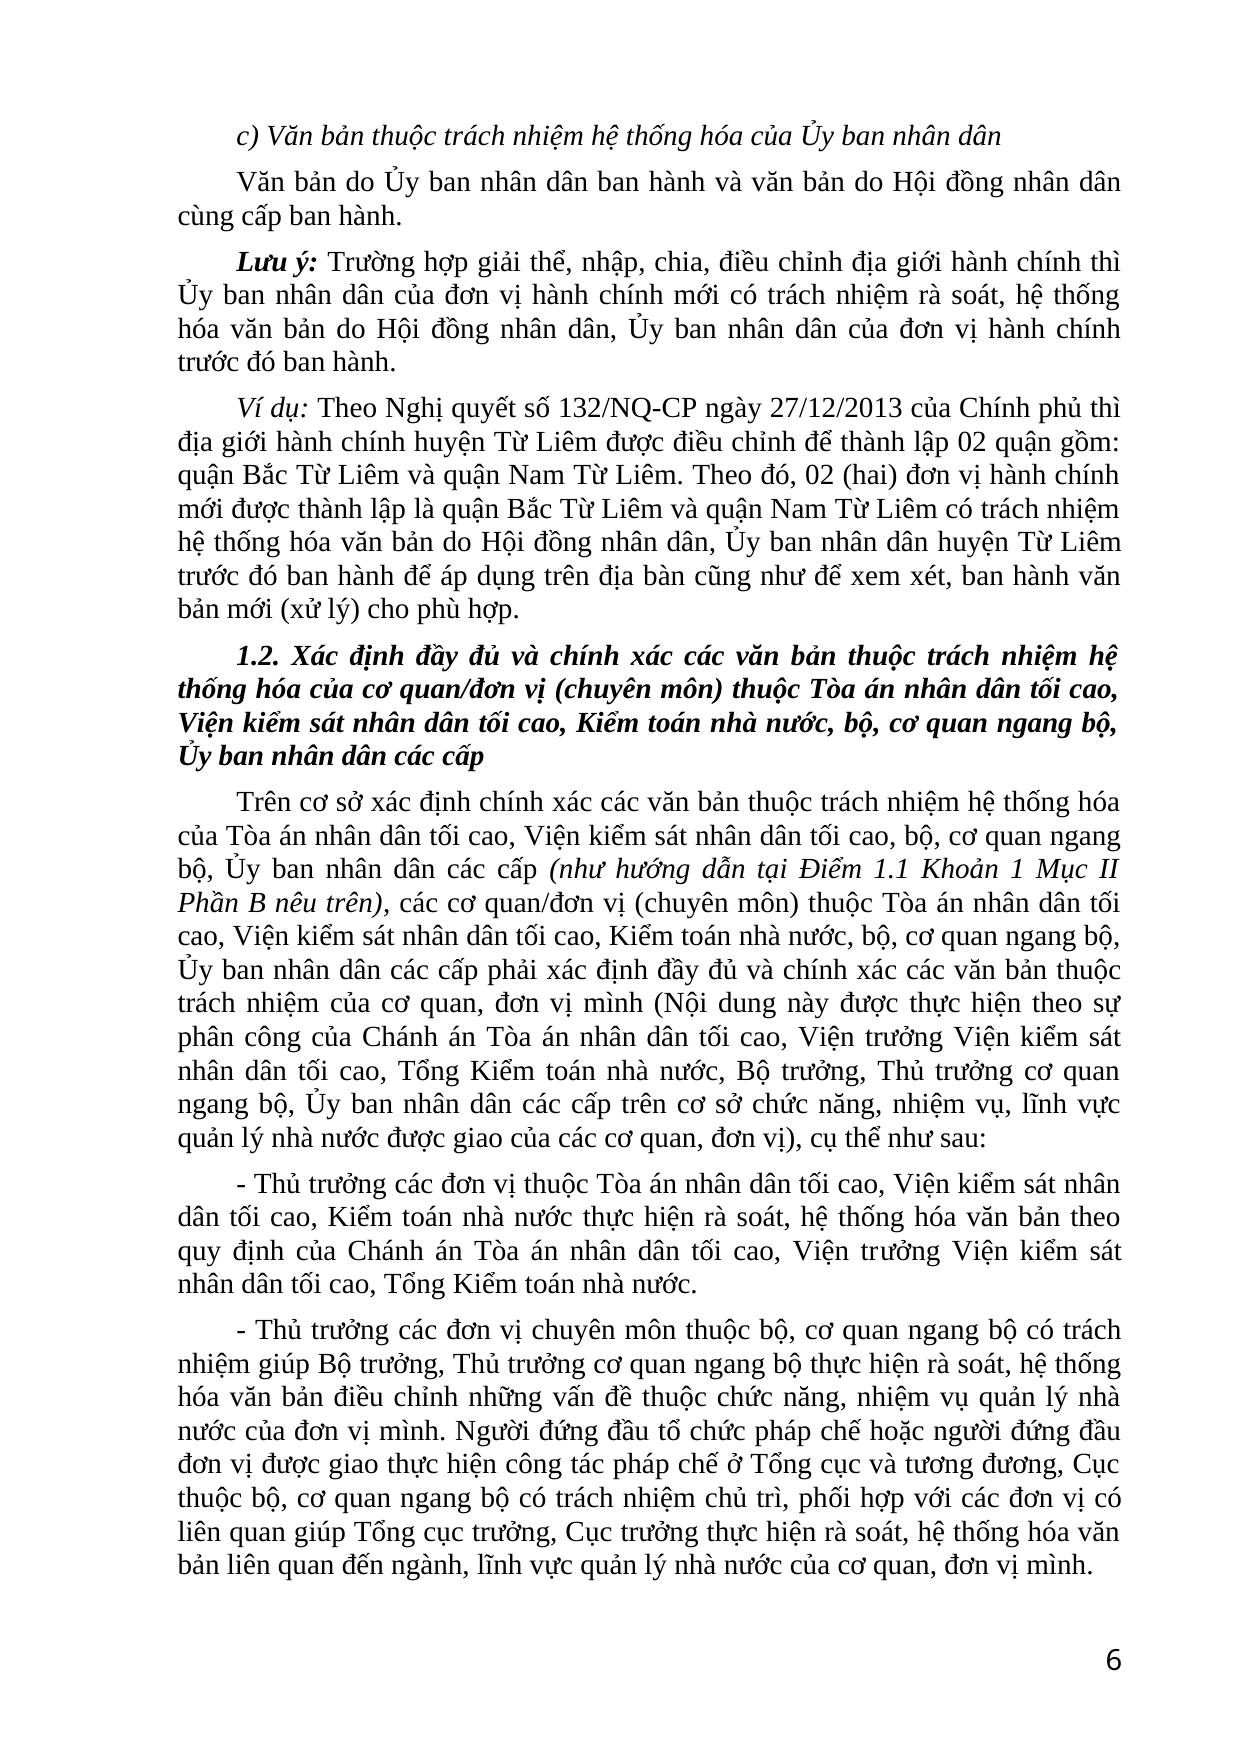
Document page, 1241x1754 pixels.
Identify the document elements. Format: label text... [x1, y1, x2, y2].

text c) Văn bản thuộc trách nhiệm hệ thống hóa của Ủy ban nhân dân [177, 118, 1122, 152]
text - Thủ trưởng các đơn vị chuyên môn thuộc bộ, cơ quan ngang bộ có trách nhiệm giúp Bộ trưởng, Thủ trưởng cơ quan ngang bộ thực hiện rà soát, hệ thống hóa văn bản điều chỉnh những vấn đề thuộc chức năng, nhiệm vụ quản lý nhà nước của đơn vị mình. Người đứng đầu tổ chức pháp chế hoặc người đứng đầu đơn vị được giao thực hiện công tác pháp chế ở Tổng cục và tương đương, Cục thuộc bộ, cơ quan ngang bộ có trách nhiệm chủ trì, phối hợp với các đơn vị có liên quan giúp Tổng cục trưởng, Cục trưởng thực hiện rà soát, hệ thống hóa văn bản liên quan đến ngành, lĩnh vực quản lý nhà nước của cơ quan, đơn vị mình. [177, 1312, 1122, 1581]
text Ví dụ: Theo Nghị quyết số 132/NQ-CP ngày 27/12/2013 của Chính phủ thì địa giới hành chính huyện Từ Liêm được điều chỉnh để thành lập 02 quận gồm: quận Bắc Từ Liêm và quận Nam Từ Liêm. Theo đó, 02 (hai) đơn vị hành chính mới được thành lập là quận Bắc Từ Liêm và quận Nam Từ Liêm có trách nhiệm hệ thống hóa văn bản do Hội đồng nhân dân, Ủy ban nhân dân huyện Từ Liêm trước đó ban hành để áp dụng trên địa bàn cũng như để xem xét, ban hành văn bản mới (xử lý) cho phù hợp. [177, 390, 1122, 625]
text Văn bản do Ủy ban nhân dân ban hành và văn bản do Hội đồng nhân dân cùng cấp ban hành. [177, 164, 1122, 231]
text Trên cơ sở xác định chính xác các văn bản thuộc trách nhiệm hệ thống hóa của Tòa án nhân dân tối cao, Viện kiểm sát nhân dân tối cao, bộ, cơ quan ngang bộ, Ủy ban nhân dân các cấp (như hướng dẫn tại Điểm 1.1 Khoản 1 Mục II Phần B nêu trên), các cơ quan/đơn vị (chuyên môn) thuộc Tòa án nhân dân tối cao, Viện kiểm sát nhân dân tối cao, Kiểm toán nhà nước, bộ, cơ quan ngang bộ, Ủy ban nhân dân các cấp phải xác định đầy đủ và chính xác các văn bản thuộc trách nhiệm của cơ quan, đơn vị mình (Nội dung này được thực hiện theo sự phân công của Chánh án Tòa án nhân dân tối cao, Viện trưởng Viện kiểm sát nhân dân tối cao, Tổng Kiểm toán nhà nước, Bộ trưởng, Thủ trưởng cơ quan ngang bộ, Ủy ban nhân dân các cấp trên cơ sở chức năng, nhiệm vụ, lĩnh vực quản lý nhà nước được giao của các cơ quan, đơn vị), cụ thể như sau: [177, 784, 1122, 1153]
text Lưu ý: Trường hợp giải thể, nhập, chia, điều chỉnh địa giới hành chính thì Ủy ban nhân dân của đơn vị hành chính mới có trách nhiệm rà soát, hệ thống hóa văn bản do Hội đồng nhân dân, Ủy ban nhân dân của đơn vị hành chính trước đó ban hành. [177, 244, 1122, 378]
text 1.2. Xác định đầy đủ và chính xác các văn bản thuộc trách nhiệm hệ thống hóa của cơ quan/đơn vị (chuyên môn) thuộc Tòa án nhân dân tối cao, Viện kiểm sát nhân dân tối cao, Kiểm toán nhà nước, bộ, cơ quan ngang bộ, Ủy ban nhân dân các cấp [177, 638, 1122, 772]
text - Thủ trưởng các đơn vị thuộc Tòa án nhân dân tối cao, Viện kiểm sát nhân dân tối cao, Kiểm toán nhà nước thực hiện rà soát, hệ thống hóa văn bản theo quy định của Chánh án Tòa án nhân dân tối cao, Viện trưởng Viện kiểm sát nhân dân tối cao, Tổng Kiểm toán nhà nước. [177, 1166, 1122, 1300]
